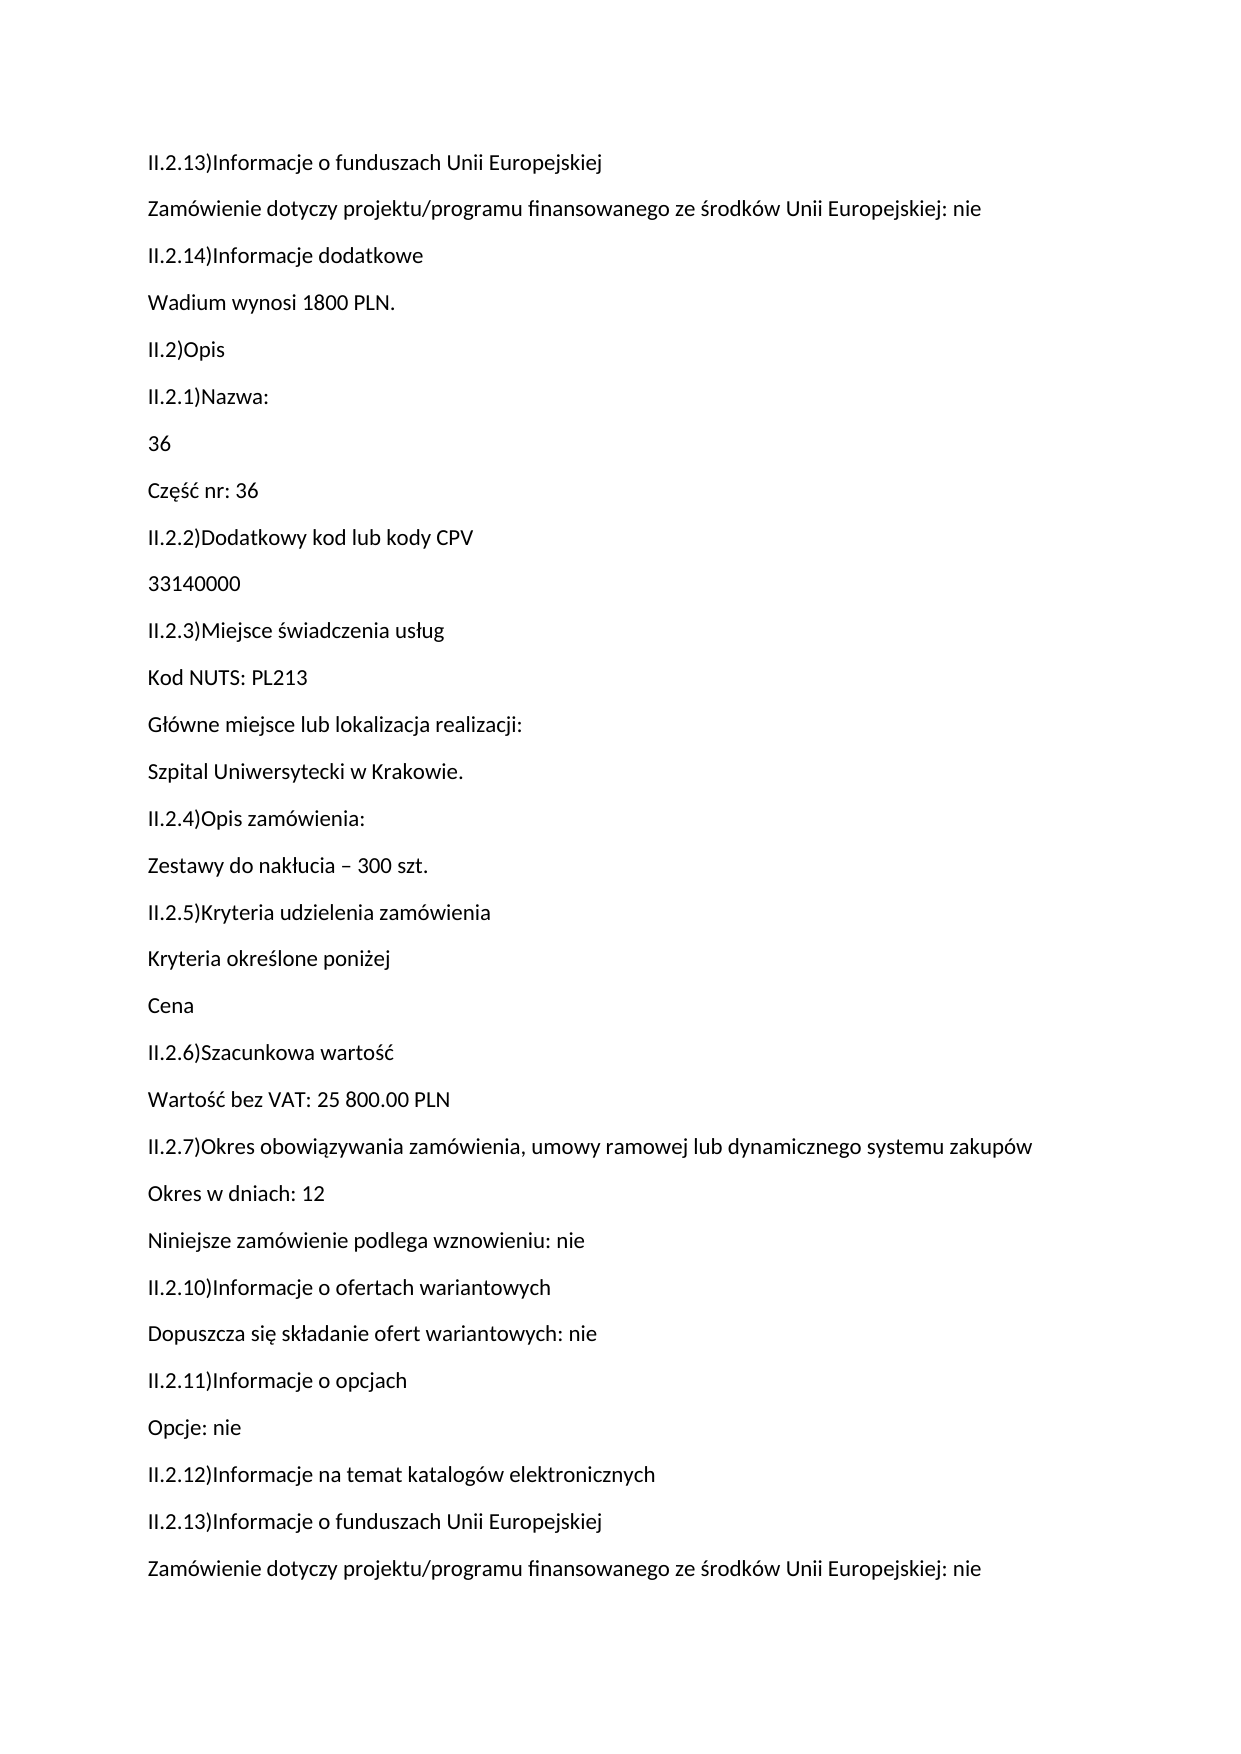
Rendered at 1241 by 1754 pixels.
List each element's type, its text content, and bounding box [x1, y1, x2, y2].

text II.2.12)Informacje na temat katalogów elektronicznych [148, 1460, 1093, 1488]
text Zamówienie dotyczy projektu/programu finansowanego ze środków Unii Europejskiej: nie [148, 194, 1093, 222]
text Wartość bez VAT: 25 800.00 PLN [148, 1085, 1093, 1113]
text II.2.13)Informacje o funduszach Unii Europejskiej [148, 1507, 1093, 1535]
text II.2.13)Informacje o funduszach Unii Europejskiej [148, 148, 1093, 176]
text II.2.5)Kryteria udzielenia zamówienia [148, 898, 1093, 926]
text Główne miejsce lub lokalizacja realizacji: [148, 710, 1093, 738]
text II.2.14)Informacje dodatkowe [148, 241, 1093, 269]
text Niniejsze zamówienie podlega wznowieniu: nie [148, 1226, 1093, 1254]
text Szpital Uniwersytecki w Krakowie. [148, 757, 1093, 785]
text Zamówienie dotyczy projektu/programu finansowanego ze środków Unii Europejskiej: nie [148, 1554, 1093, 1582]
text II.2.11)Informacje o opcjach [148, 1366, 1093, 1394]
text 33140000 [148, 569, 1093, 597]
text II.2.1)Nazwa: [148, 382, 1093, 410]
text Dopuszcza się składanie ofert wariantowych: nie [148, 1319, 1093, 1347]
text II.2)Opis [148, 335, 1093, 363]
text II.2.2)Dodatkowy kod lub kody CPV [148, 523, 1093, 551]
text Zestawy do nakłucia – 300 szt. [148, 851, 1093, 879]
text Cena [148, 991, 1093, 1019]
text Część nr: 36 [148, 476, 1093, 504]
text Opcje: nie [148, 1413, 1093, 1441]
text 36 [148, 429, 1093, 457]
text Kod NUTS: PL213 [148, 663, 1093, 691]
text II.2.4)Opis zamówienia: [148, 804, 1093, 832]
text Okres w dniach: 12 [148, 1179, 1093, 1207]
text II.2.6)Szacunkowa wartość [148, 1038, 1093, 1066]
text II.2.10)Informacje o ofertach wariantowych [148, 1273, 1093, 1301]
text Wadium wynosi 1800 PLN. [148, 288, 1093, 316]
text II.2.7)Okres obowiązywania zamówienia, umowy ramowej lub dynamicznego systemu zakupów [148, 1132, 1093, 1160]
text II.2.3)Miejsce świadczenia usług [148, 616, 1093, 644]
text Kryteria określone poniżej [148, 944, 1093, 972]
